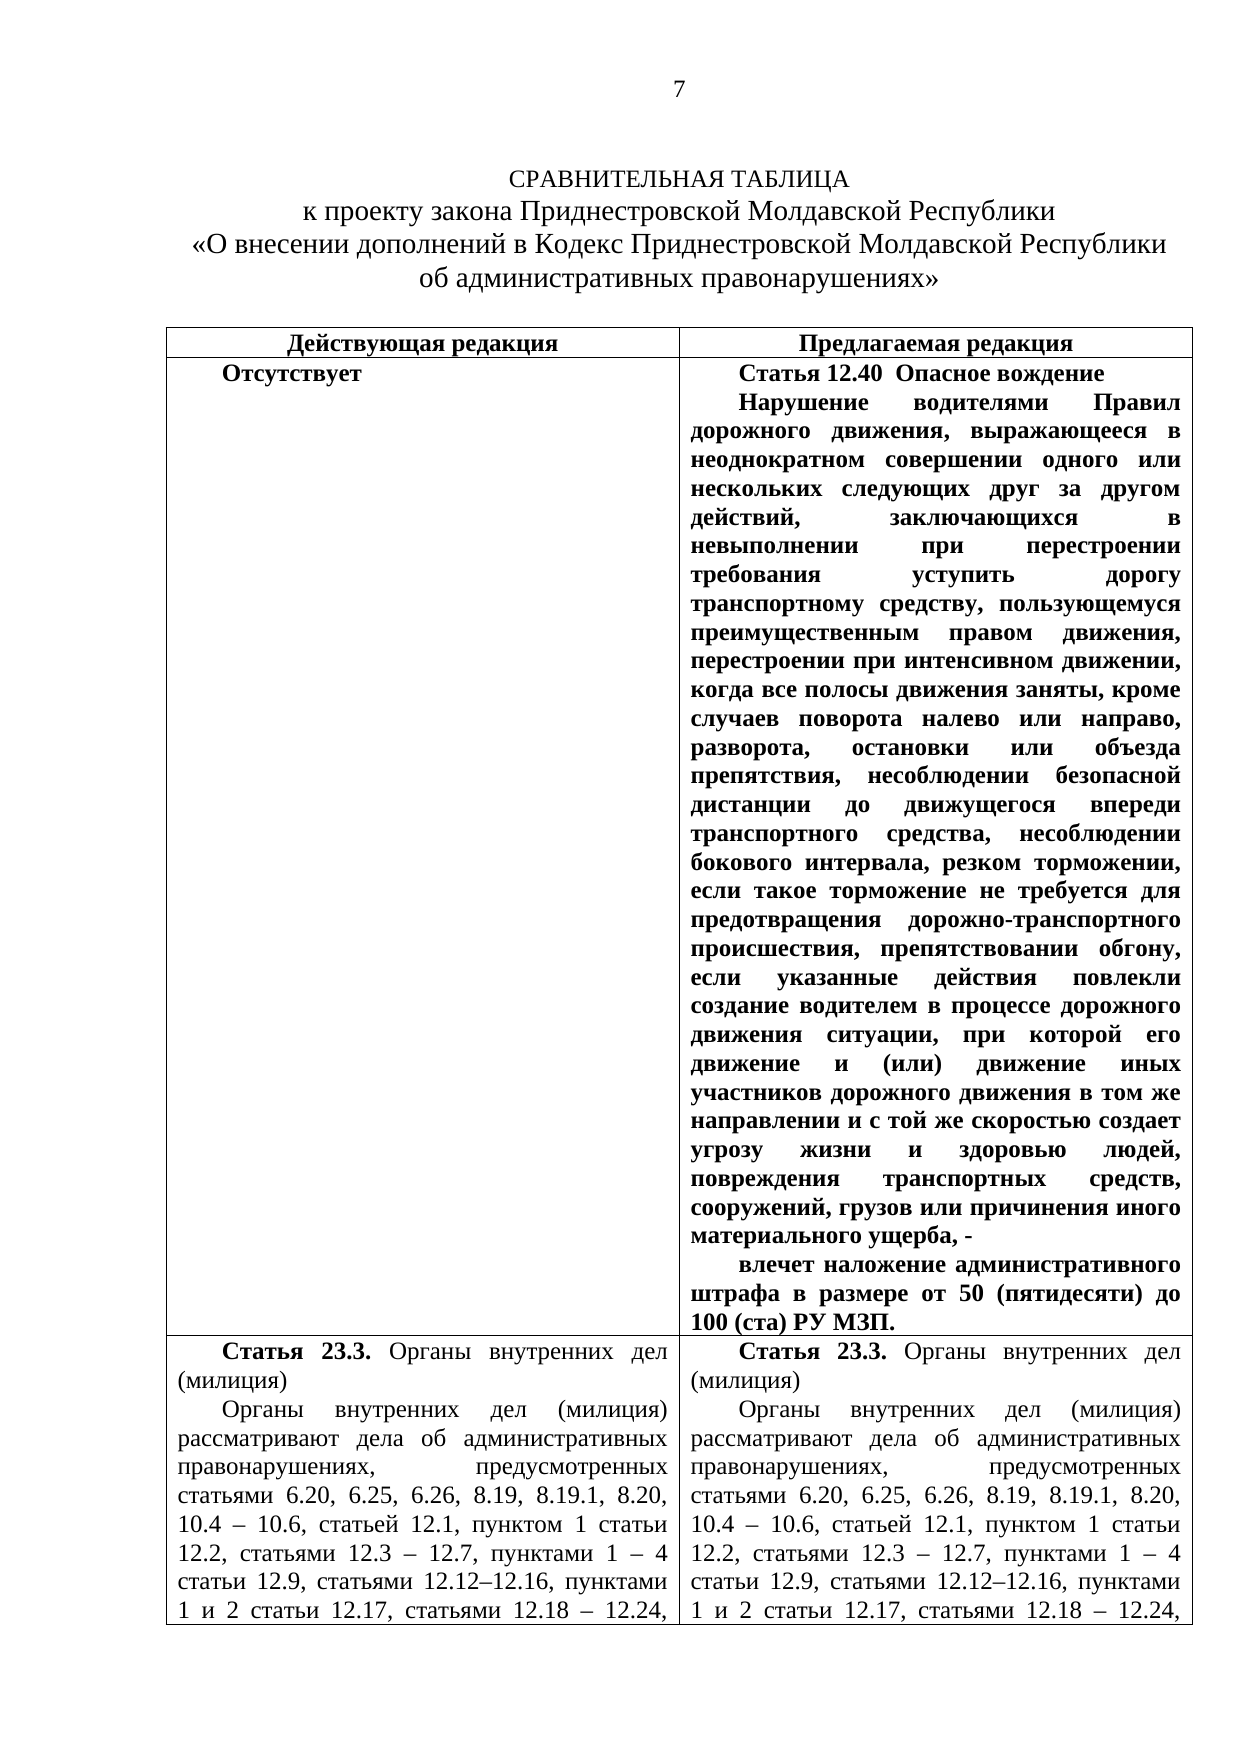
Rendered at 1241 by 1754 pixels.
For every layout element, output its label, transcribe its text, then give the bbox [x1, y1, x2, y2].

table_header Предлагаемая редакция [680, 328, 1192, 357]
text к проекту закона Приднестровской Молдавской Республики [177, 193, 1181, 226]
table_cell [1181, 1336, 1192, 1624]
text «О внесении дополнений в Кодекс Приднестровской Молдавской Республики об административных правонарушениях» [177, 226, 1181, 293]
table_header Действующая редакция [167, 328, 679, 357]
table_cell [167, 1336, 679, 1624]
table_cell Статья 12.40 Опасное вождение Нарушение водителями Правил дорожного движения, выражающееся в неоднократном совершении одного или нескольких следующих друг за другом действий, заключающихся в невыполнении при перестроении требования уступить дорогу транспортному средству, пользующемуся преимущественным правом движения, перестроении при интенсивном движении, когда все полосы движения заняты, кроме случаев поворота налево или направо, разворота, остановки или объезда препятствия, несоблюдении безопасной дистанции до движущегося впереди транспортного средства, несоблюдении бокового интервала, резком торможении, если такое торможение не требуется для предотвращения дорожно-транспортного происшествия, препятствовании обгону, если указанные действия повлекли создание водителем в процессе дорожного движения ситуации, при которой его движение и (или) движение иных участников дорожного движения в том же направлении и с той же скоростью создает угрозу жизни и здоровью людей, повреждения транспортных средств, сооружений, грузов или причинения иного материального ущерба, - влечет наложение административного штрафа в размере от 50 (пятидесяти) до 100 (ста) РУ МЗП. [680, 358, 1192, 1335]
text СРАВНИТЕЛЬНАЯ ТАБЛИЦА [177, 164, 1181, 193]
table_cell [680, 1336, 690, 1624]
table_cell Отсутствует [167, 358, 679, 1335]
